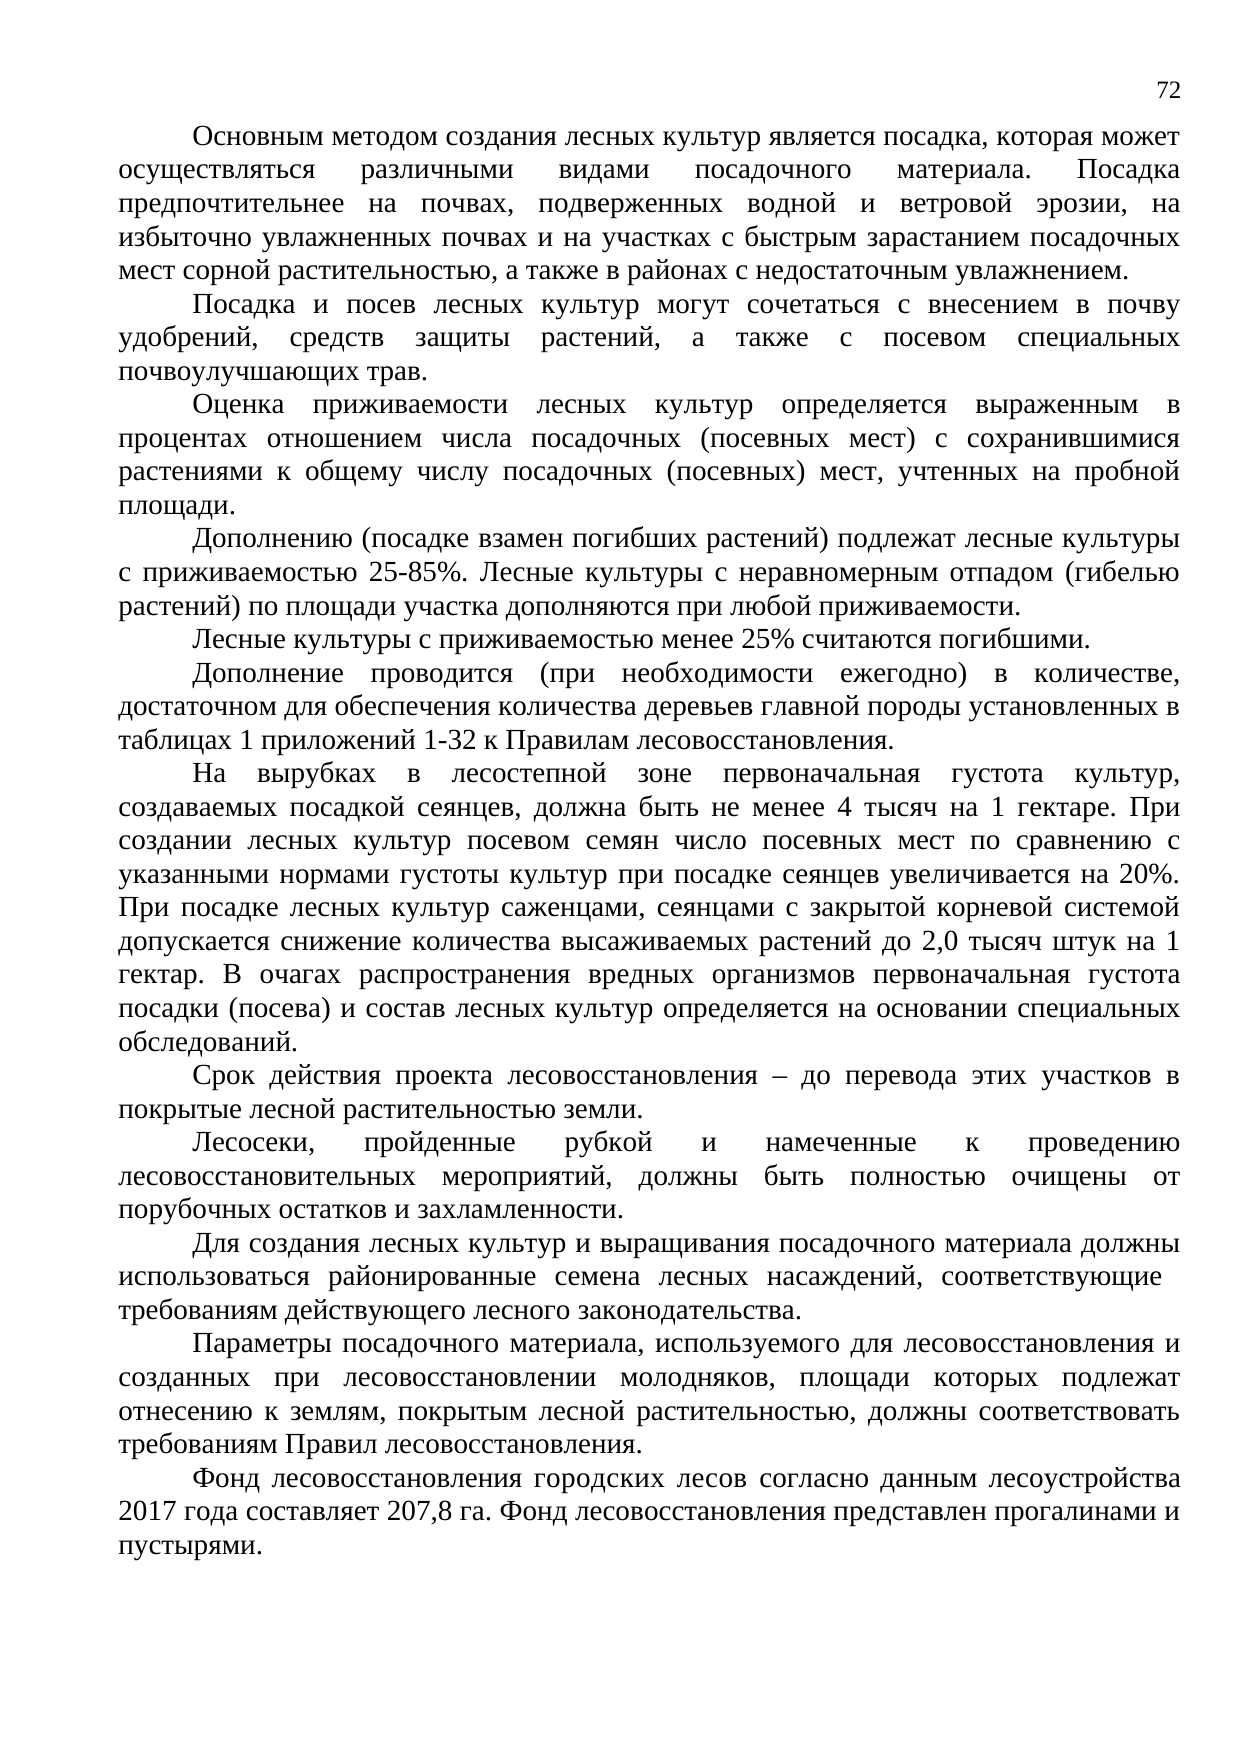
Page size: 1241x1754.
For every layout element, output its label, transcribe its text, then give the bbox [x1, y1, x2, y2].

text Основным методом создания лесных культур является посадка, которая может осуществляться различными видами посадочного материала. Посадка предпочтительнее на почвах, подверженных водной и ветровой эрозии, на избыточно увлажненных почвах и на участках с быстрым зарастанием посадочных мест сорной растительностью, а также в районах с недостаточным увлажнением. [118, 118, 1181, 286]
text Оценка приживаемости лесных культур определяется выраженным в процентах отношением числа посадочных (посевных мест) с сохранившимися растениями к общему числу посадочных (посевных) мест, учтенных на пробной площади. [118, 386, 1181, 521]
text Фонд лесовосстановления городских лесов согласно данным лесоустройства 2017 года составляет 207,8 га. Фонд лесовосстановления представлен прогалинами и пустырями. [118, 1460, 1181, 1560]
text Срок действия проекта лесовосстановления – до перевода этих участков в покрытые лесной растительностью земли. [118, 1057, 1181, 1124]
text Дополнение проводится (при необходимости ежегодно) в количестве, достаточном для обеспечения количества деревьев главной породы установленных в таблицах 1 приложений 1-32 к Правилам лесовосстановления. [118, 655, 1181, 755]
text Для создания лесных культур и выращивания посадочного материала должны использоваться районированные семена лесных насаждений, соответствующие требованиям действующего лесного законодательства. [118, 1225, 1181, 1326]
text Лесные культуры с приживаемостью менее 25% считаются погибшими. [118, 621, 1181, 655]
text На вырубках в лесостепной зоне первоначальная густота культур, создаваемых посадкой сеянцев, должна быть не менее 4 тысяч на 1 гектаре. При создании лесных культур посевом семян число посевных мест по сравнению с указанными нормами густоты культур при посадке сеянцев увеличивается на 20%. При посадке лесных культур саженцами, сеянцами с закрытой корневой системой допускается снижение количества высаживаемых растений до 2,0 тысяч штук на . В очагах распространения вредных организмов первоначальная густота посадки (посева) и состав лесных культур определяется на основании специальных обследований. [118, 755, 1181, 1057]
text Лесосеки, пройденные рубкой и намеченные к проведению лесовосстановительных мероприятий, должны быть полностью очищены от порубочных остатков и захламленности. [118, 1124, 1181, 1225]
text Посадка и посев лесных культур могут сочетаться с внесением в почву удобрений, средств защиты растений, а также с посевом специальных почвоулучшающих трав. [118, 286, 1181, 386]
text Дополнению (посадке взамен погибших растений) подлежат лесные культуры с приживаемостью 25-85%. Лесные культуры с неравномерным отпадом (гибелью растений) по площади участка дополняются при любой приживаемости. [118, 521, 1181, 621]
text Параметры посадочного материала, используемого для лесовосстановления и созданных при лесовосстановлении молодняков, площади которых подлежат отнесению к землям, покрытым лесной растительностью, должны соответствовать требованиям Правил лесовосстановления. [118, 1326, 1181, 1460]
